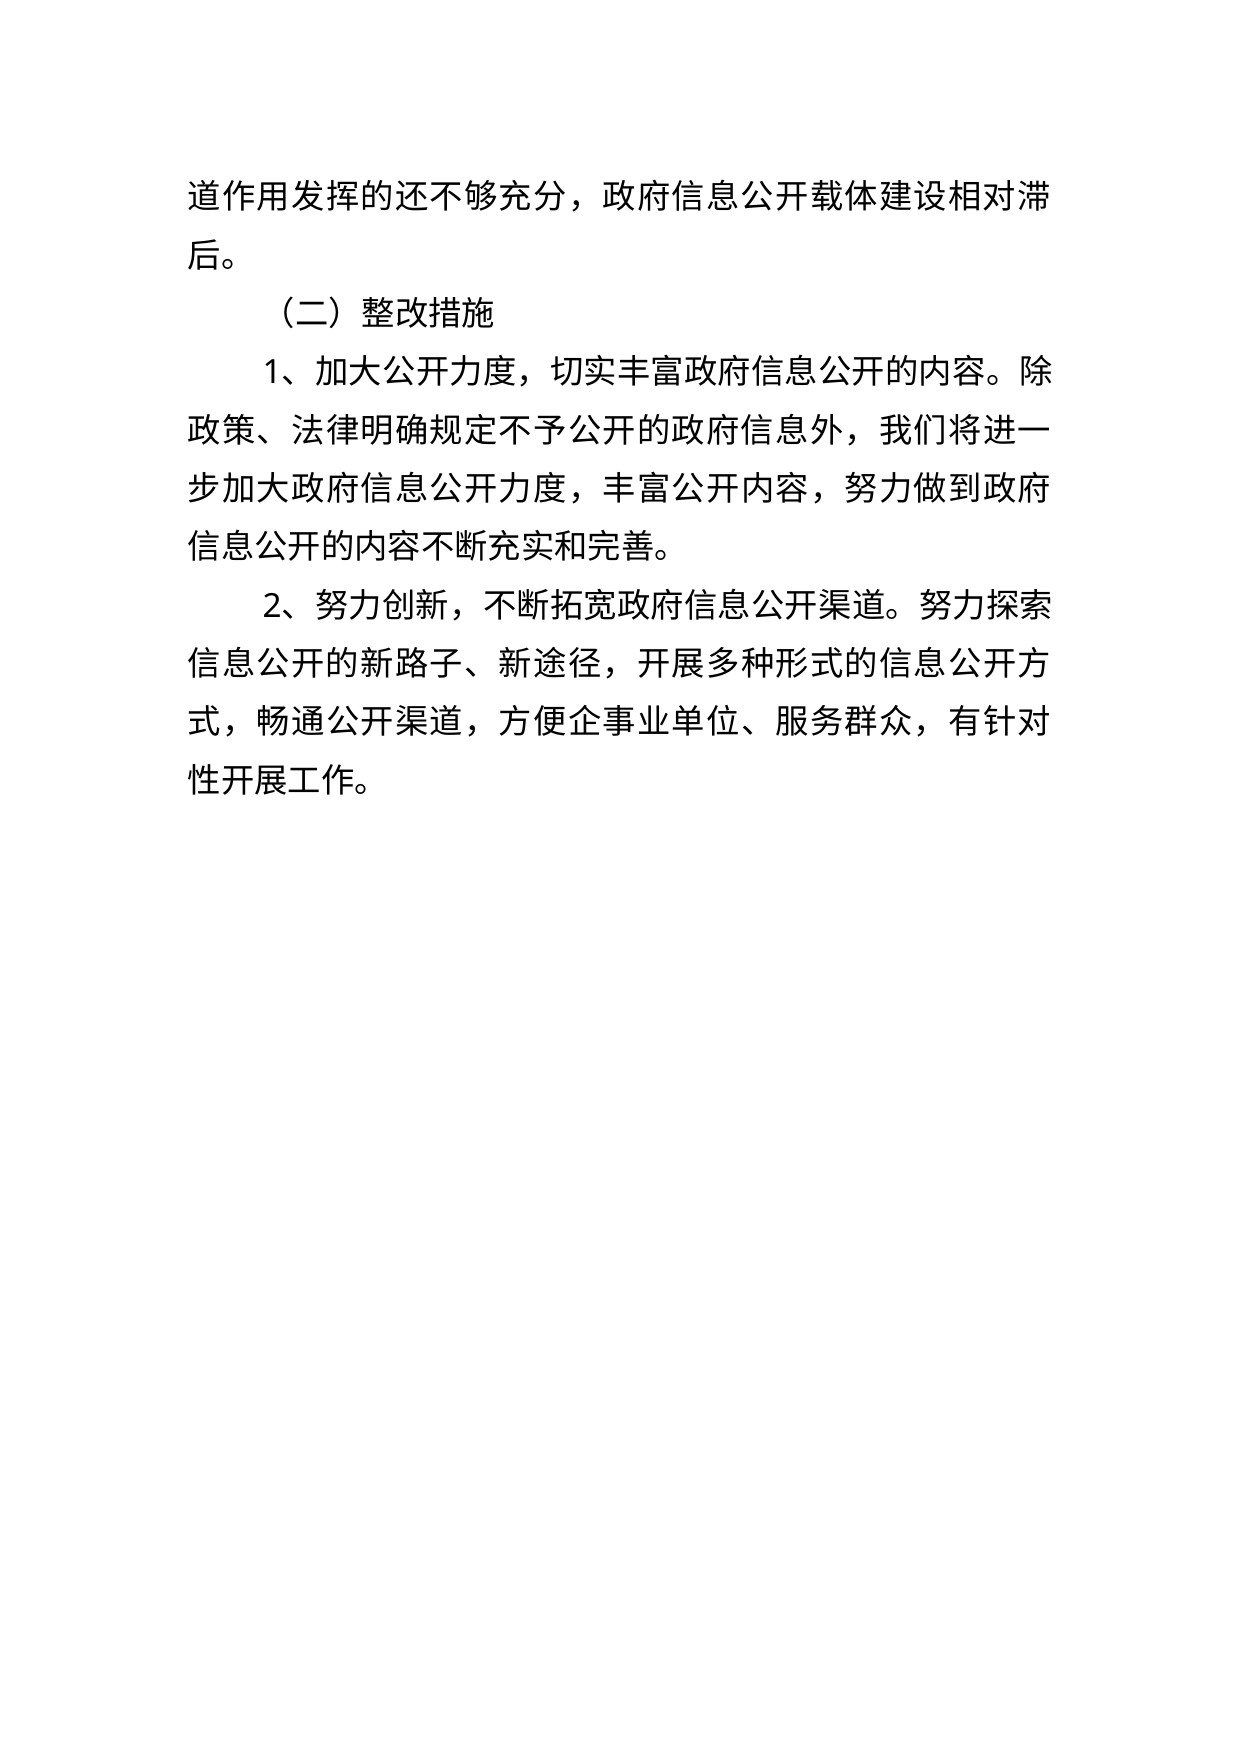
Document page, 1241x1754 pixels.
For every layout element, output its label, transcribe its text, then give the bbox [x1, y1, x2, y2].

text （二）整改措施 [187, 279, 1053, 337]
text 2、努力创新，不断拓宽政府信息公开渠道。努力探索信息公开的新路子、新途径，开展多种形式的信息公开方式，畅通公开渠道，方便企事业单位、服务群众，有针对性开展工作。 [187, 570, 1053, 804]
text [187, 162, 1053, 279]
text 1、加大公开力度，切实丰富政府信息公开的内容。除政策、法律明确规定不予公开的政府信息外，我们将进一步加大政府信息公开力度，丰富公开内容，努力做到政府信息公开的内容不断充实和完善。 [187, 337, 1053, 570]
